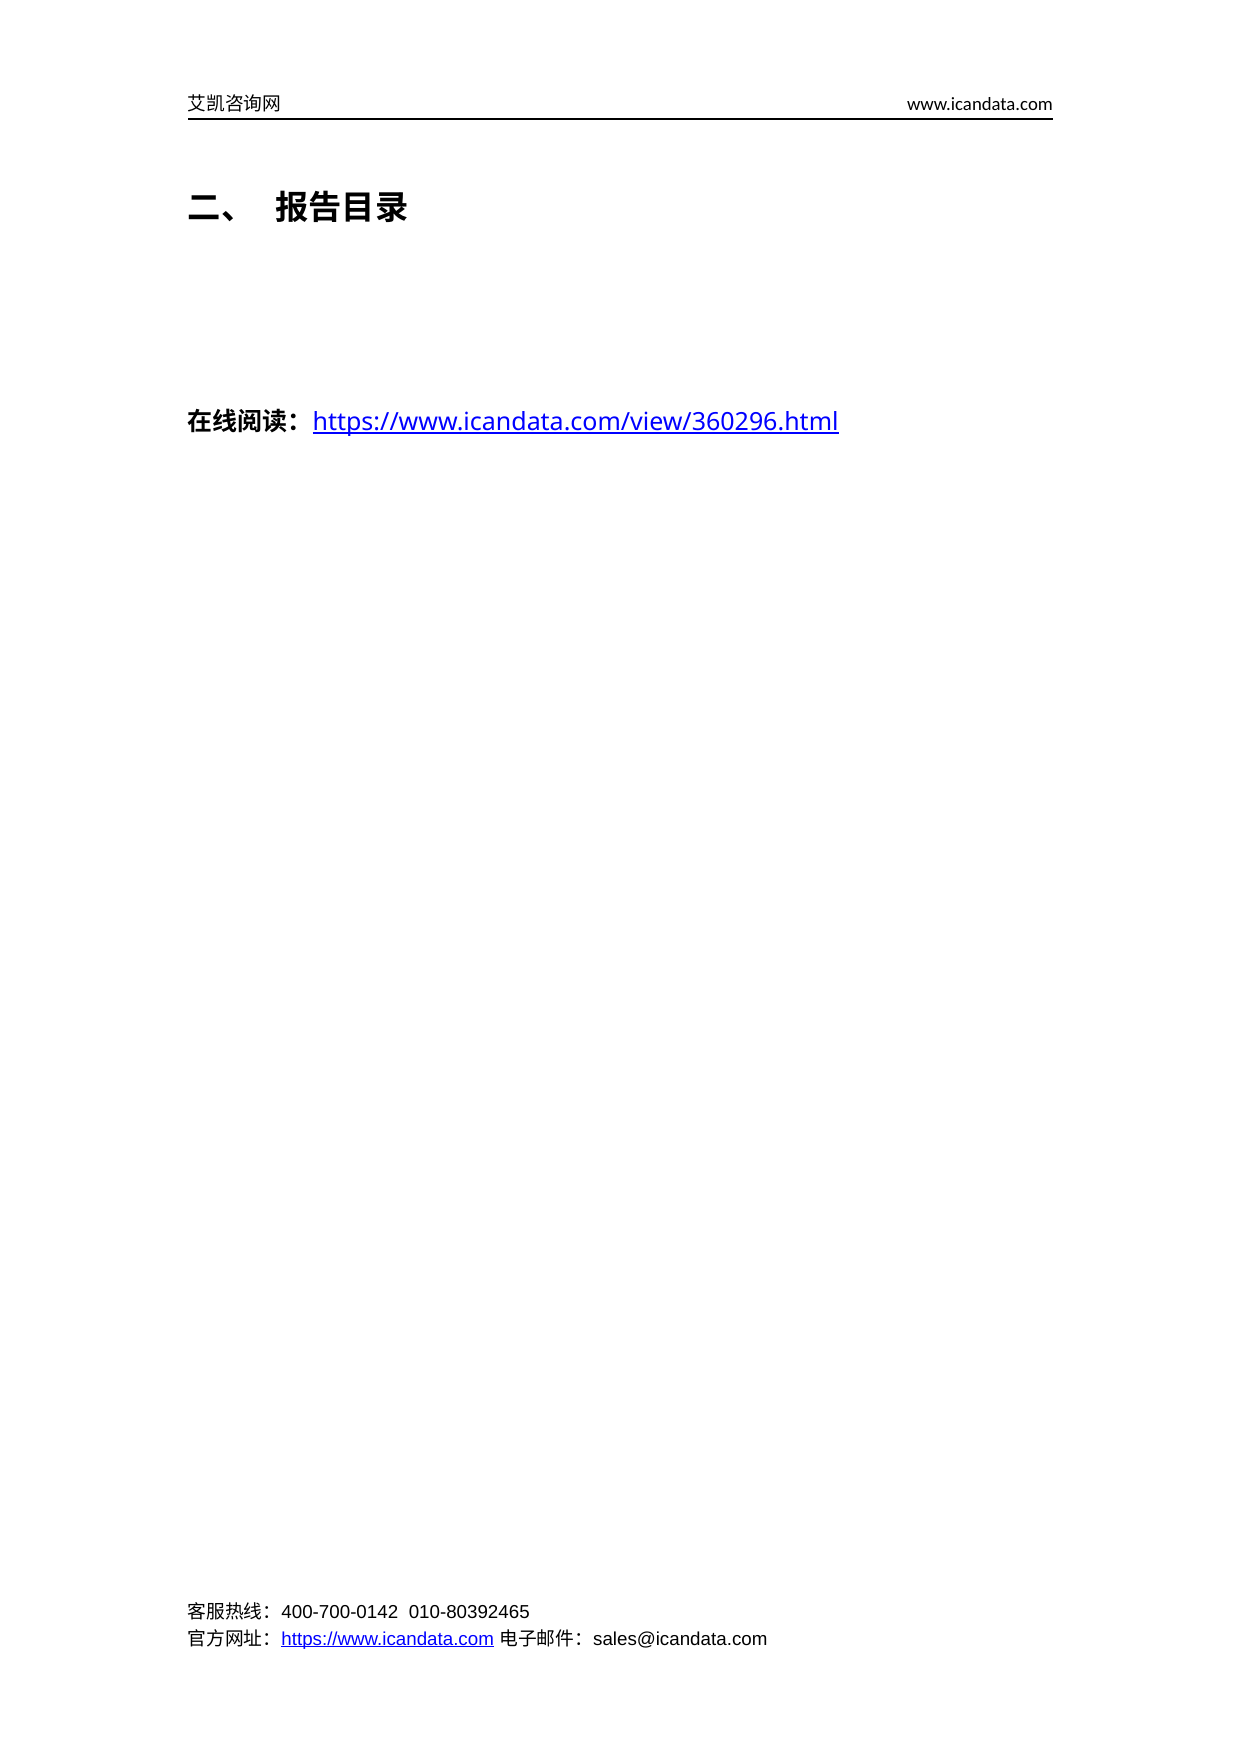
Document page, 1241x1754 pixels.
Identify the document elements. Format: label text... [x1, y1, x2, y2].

text 在线阅读：https://www.icandata.com/view/360296.html [187, 387, 1053, 452]
subtitle 报告目录 [187, 172, 1053, 237]
